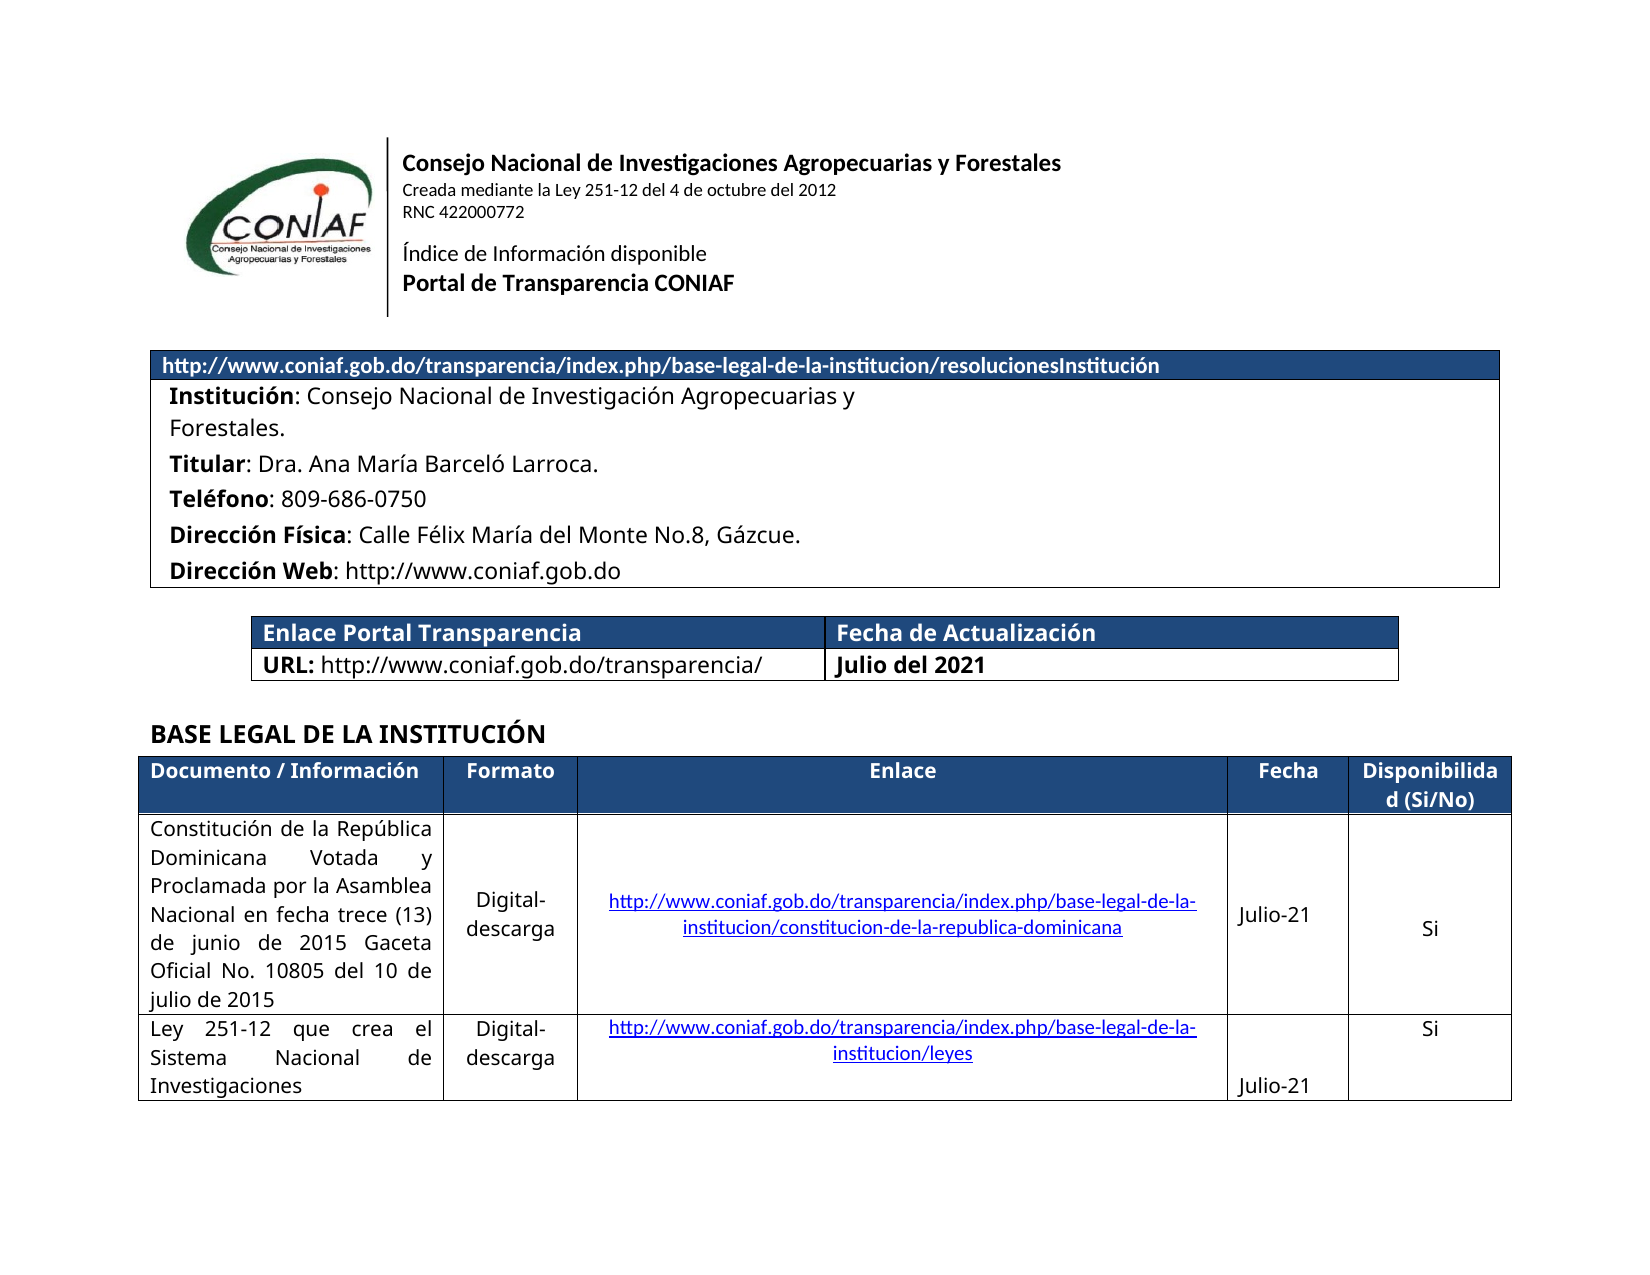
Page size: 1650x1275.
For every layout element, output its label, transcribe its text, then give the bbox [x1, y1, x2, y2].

table_cell Si [1349, 815, 1511, 1013]
table_cell Julio-21 [1228, 1015, 1348, 1100]
text BASE LEGAL DE LA INSTITUCIÓN [150, 716, 1500, 750]
table_cell Julio del 2021 [826, 649, 1398, 680]
table_cell [151, 380, 1499, 587]
table_header Enlace [578, 757, 1227, 813]
table_header Disponibilidad (Si/No) [1349, 757, 1511, 813]
table_cell http://www.coniaf.gob.do/transparencia/index.php/base-legal-de-la-institucion/leyes [578, 1015, 1227, 1100]
picture [181, 153, 375, 275]
table_cell URL: http://www.coniaf.gob.do/transparencia/ [252, 649, 824, 680]
table_cell Digital-descarga [444, 1015, 577, 1100]
table_header Fecha de Actualización [826, 617, 1398, 648]
table_header Enlace Portal Transparencia [252, 617, 824, 648]
table_cell Digital-descarga [444, 815, 577, 1013]
table_header Documento / Información [139, 757, 443, 813]
table_cell http://www.coniaf.gob.do/transparencia/index.php/base-legal-de-la-institucion/constitucion-de-la-republica-dominicana [578, 815, 1227, 1013]
table_cell Julio-21 [1228, 815, 1348, 1013]
table_header Formato [444, 757, 577, 813]
table_header Fecha [1228, 757, 1348, 813]
table_cell Ley 251-12 que crea el Sistema Nacional de Investigaciones Agropecuarias y Forestales (SINIAF) de fecha 4 de octubre del 2012. [139, 1015, 443, 1100]
table_cell Si [1349, 1015, 1511, 1100]
table_cell Constitución de la República Dominicana Votada y Proclamada por la Asamblea Nacional en fecha trece (13) de junio de 2015 Gaceta Oficial No. 10805 del 10 de julio de 2015 [139, 815, 443, 1013]
table_header http://www.coniaf.gob.do/transparencia/index.php/base-legal-de-la-institucion/resolucionesInstitución [151, 351, 1499, 379]
